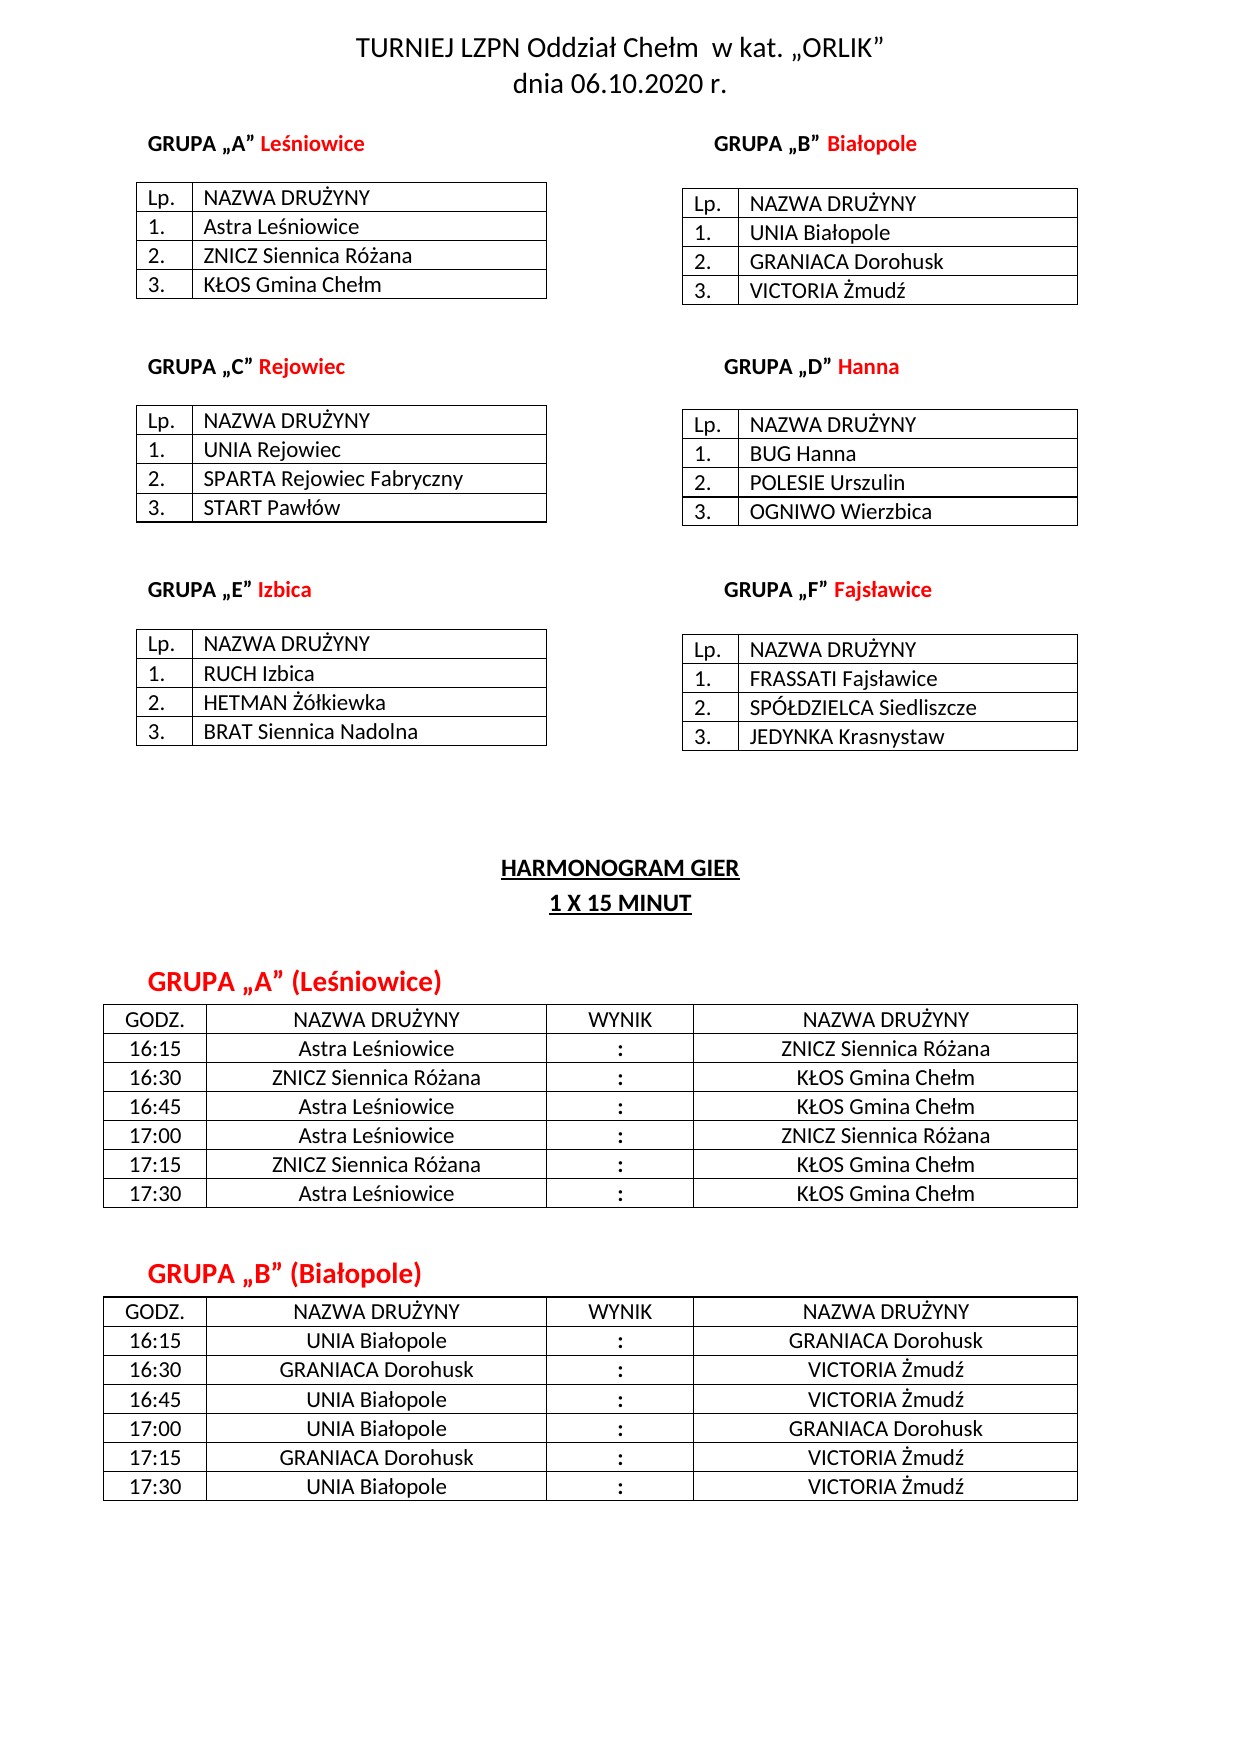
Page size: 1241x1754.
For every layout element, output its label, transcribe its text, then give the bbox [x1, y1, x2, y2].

table_cell KŁOS Gmina Chełm [193, 270, 546, 298]
table_cell Astra Leśniowice [193, 212, 546, 240]
text GRUPA „E” Izbica GRUPA „F” Fajsławice [148, 576, 1093, 603]
table_cell ZNICZ Siennica Różana [694, 1121, 1077, 1149]
table_cell : [547, 1443, 693, 1471]
table_cell 16:45 [104, 1092, 206, 1120]
table_cell GRANIACA Dorohusk [207, 1356, 546, 1384]
table_cell ZNICZ Siennica Różana [193, 241, 546, 269]
table_header GODZ. [104, 1005, 206, 1033]
table_cell GRANIACA Dorohusk [207, 1443, 546, 1471]
text 1 X 15 MINUT [148, 887, 1093, 917]
table_cell 2. [683, 468, 738, 496]
table_cell 17:30 [104, 1179, 206, 1207]
table_header NAZWA DRUŻYNY [207, 1298, 546, 1326]
table_header WYNIK [547, 1298, 693, 1326]
table_cell 1. [683, 218, 738, 246]
table_cell UNIA Rejowiec [193, 435, 546, 463]
table_cell KŁOS Gmina Chełm [694, 1150, 1077, 1178]
table_cell START Pawłów [193, 494, 546, 521]
table_cell 2. [137, 464, 192, 492]
table_header WYNIK [547, 1005, 693, 1033]
table_cell VICTORIA Żmudź [694, 1356, 1077, 1384]
table_cell 3. [137, 717, 192, 745]
table_cell 1. [137, 435, 192, 463]
table_cell 2. [137, 688, 192, 716]
table_cell : [547, 1034, 693, 1062]
table_cell KŁOS Gmina Chełm [694, 1063, 1077, 1091]
table_cell 16:30 [104, 1356, 206, 1384]
table_cell SPARTA Rejowiec Fabryczny [193, 464, 546, 492]
table_cell BRAT Siennica Nadolna [193, 717, 546, 745]
table_cell : [547, 1121, 693, 1149]
table_cell 17:15 [104, 1150, 206, 1178]
table_cell GRANIACA Dorohusk [694, 1414, 1077, 1442]
table_cell 2. [683, 247, 738, 275]
table_cell 3. [137, 270, 192, 298]
table_cell Astra Leśniowice [207, 1092, 546, 1120]
table_cell 16:15 [104, 1327, 206, 1354]
table_cell : [547, 1179, 693, 1207]
table_cell JEDYNKA Krasnystaw [739, 722, 1077, 750]
table_cell 3. [683, 722, 738, 750]
table_cell POLESIE Urszulin [739, 468, 1077, 496]
table_cell : [547, 1356, 693, 1384]
text GRUPA „A” (Leśniowice) [148, 963, 1093, 998]
table_header NAZWA DRUŻYNY [739, 189, 1077, 217]
table_cell FRASSATI Fajsławice [739, 664, 1077, 692]
table_header NAZWA DRUŻYNY [193, 183, 546, 211]
table_cell UNIA Białopole [207, 1385, 546, 1413]
table_header NAZWA DRUŻYNY [694, 1005, 1077, 1033]
table_cell RUCH Izbica [193, 659, 546, 687]
table_header NAZWA DRUŻYNY [739, 410, 1077, 438]
table_cell VICTORIA Żmudź [739, 276, 1077, 304]
text GRUPA „A” Leśniowice GRUPA „B” Białopole [148, 129, 1093, 157]
table_cell UNIA Białopole [207, 1327, 546, 1354]
table_header GODZ. [104, 1298, 206, 1326]
table_cell : [547, 1385, 693, 1413]
table_header NAZWA DRUŻYNY [193, 630, 546, 658]
table_header NAZWA DRUŻYNY [694, 1298, 1077, 1326]
table_cell 17:15 [104, 1443, 206, 1471]
table_header Lp. [683, 635, 738, 663]
table_cell 1. [683, 439, 738, 467]
table_header NAZWA DRUŻYNY [207, 1005, 546, 1033]
table_cell Astra Leśniowice [207, 1179, 546, 1207]
table_cell : [547, 1092, 693, 1120]
table_cell : [547, 1150, 693, 1178]
table_cell 1. [137, 212, 192, 240]
table_cell : [547, 1063, 693, 1091]
table_header NAZWA DRUŻYNY [193, 406, 546, 434]
table_cell : [547, 1327, 693, 1354]
table_header Lp. [137, 630, 192, 658]
table_cell HETMAN Żółkiewka [193, 688, 546, 716]
table_header Lp. [137, 183, 192, 211]
table_cell : [547, 1414, 693, 1442]
table_cell OGNIWO Wierzbica [739, 498, 1077, 525]
table_cell 17:00 [104, 1121, 206, 1149]
table_cell 1. [137, 659, 192, 687]
table_cell 3. [683, 498, 738, 525]
table_header Lp. [683, 410, 738, 438]
text HARMONOGRAM GIER [148, 852, 1093, 882]
table_cell KŁOS Gmina Chełm [694, 1179, 1077, 1207]
table_cell UNIA Białopole [739, 218, 1077, 246]
table_header NAZWA DRUŻYNY [739, 635, 1077, 663]
table_cell GRANIACA Dorohusk [694, 1327, 1077, 1354]
table_cell VICTORIA Żmudź [694, 1443, 1077, 1471]
table_cell 2. [683, 693, 738, 721]
table_header Lp. [137, 406, 192, 434]
table_cell 17:00 [104, 1414, 206, 1442]
table_cell 16:45 [104, 1385, 206, 1413]
table_cell VICTORIA Żmudź [694, 1385, 1077, 1413]
table_cell 1. [683, 664, 738, 692]
table_cell ZNICZ Siennica Różana [207, 1063, 546, 1091]
table_cell ZNICZ Siennica Różana [694, 1034, 1077, 1062]
table_cell 2. [137, 241, 192, 269]
table_header Lp. [683, 189, 738, 217]
table_cell 3. [137, 494, 192, 521]
table_cell Astra Leśniowice [207, 1121, 546, 1149]
table_cell UNIA Białopole [207, 1472, 546, 1500]
table_cell 3. [683, 276, 738, 304]
table_cell SPÓŁDZIELCA Siedliszcze [739, 693, 1077, 721]
table_cell BUG Hanna [739, 439, 1077, 467]
text GRUPA „B” (Białopole) [148, 1256, 1093, 1291]
text GRUPA „C” Rejowiec GRUPA „D” Hanna [148, 352, 1093, 380]
table_cell Astra Leśniowice [207, 1034, 546, 1062]
table_cell 16:30 [104, 1063, 206, 1091]
table_cell VICTORIA Żmudź [694, 1472, 1077, 1500]
table_cell KŁOS Gmina Chełm [694, 1092, 1077, 1120]
table_cell : [547, 1472, 693, 1500]
table_cell ZNICZ Siennica Różana [207, 1150, 546, 1178]
table_cell 17:30 [104, 1472, 206, 1500]
table_cell 16:15 [104, 1034, 206, 1062]
table_cell UNIA Białopole [207, 1414, 546, 1442]
table_cell GRANIACA Dorohusk [739, 247, 1077, 275]
